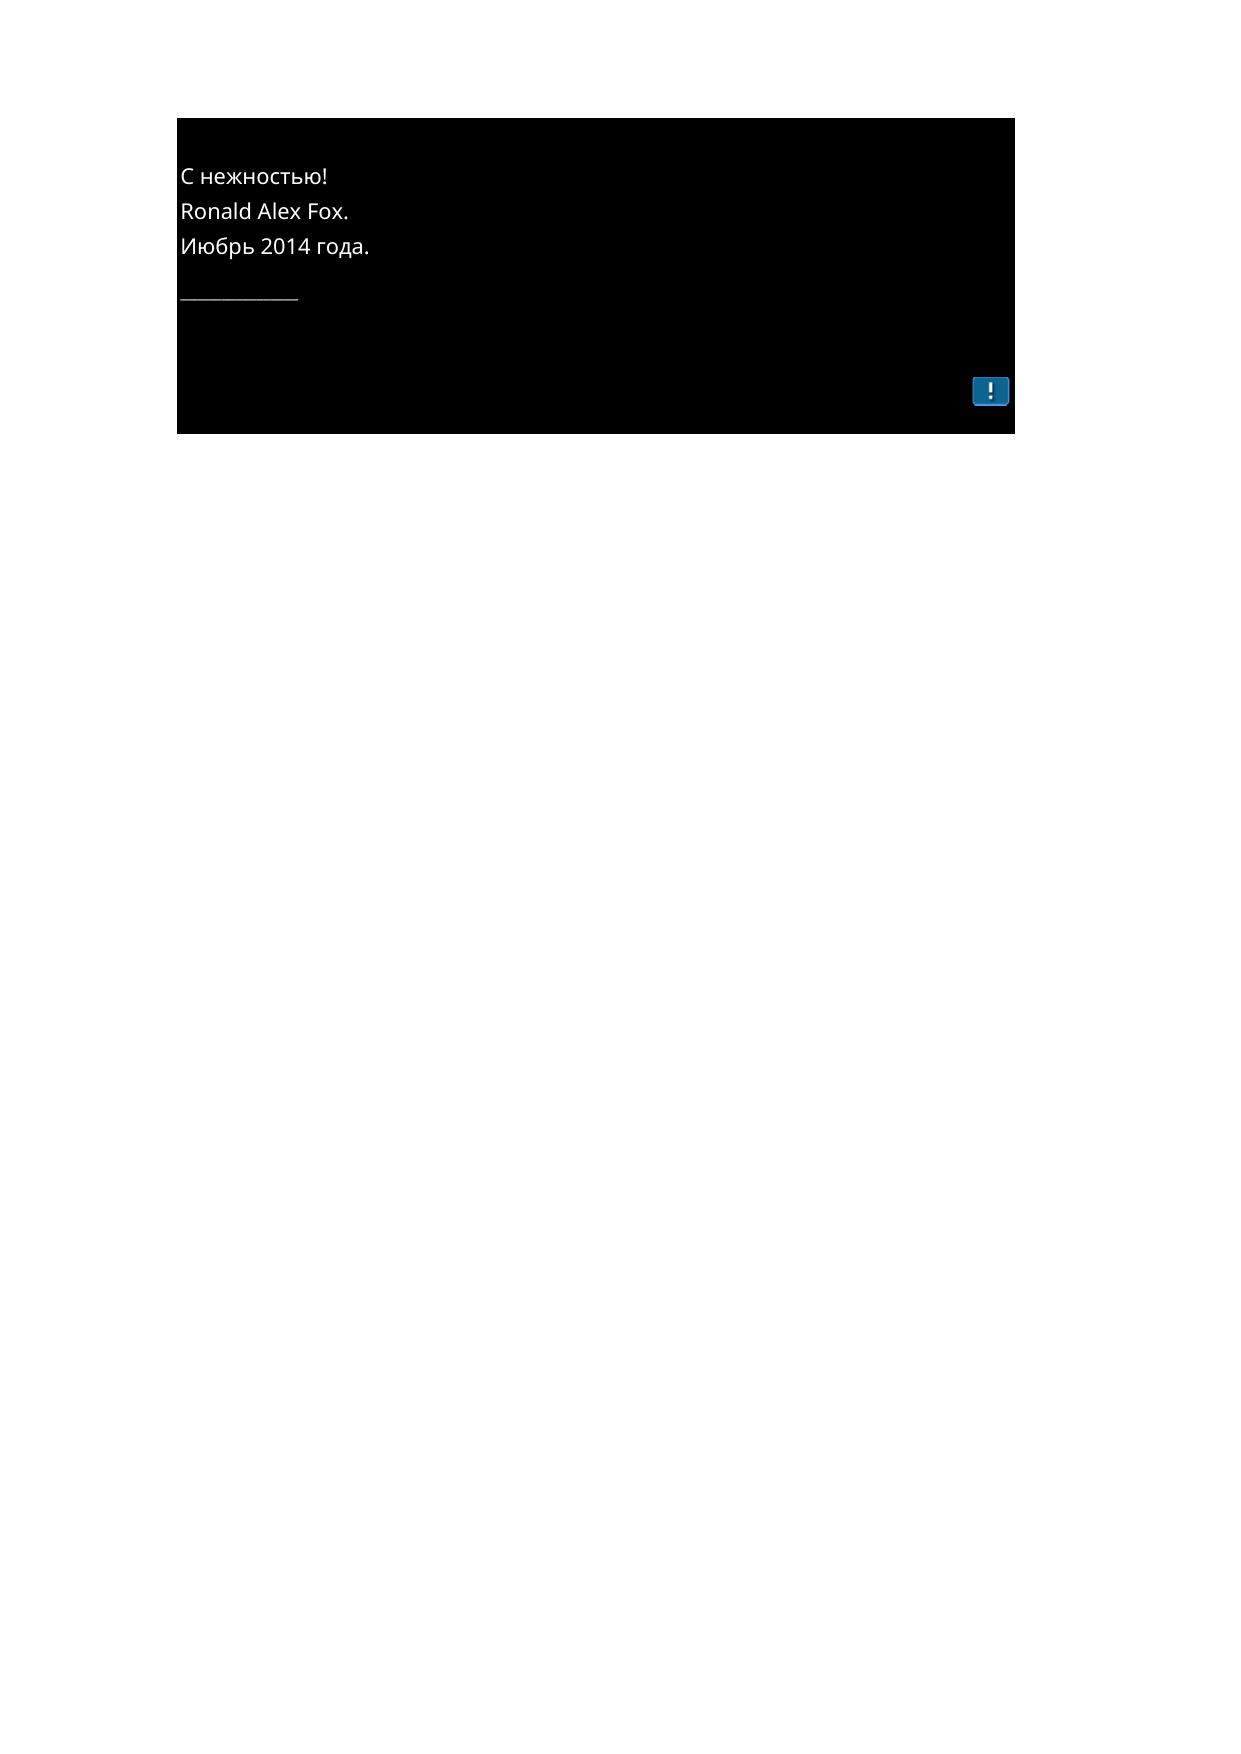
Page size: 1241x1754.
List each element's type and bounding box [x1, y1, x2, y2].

table_header [177, 118, 1015, 434]
picture [972, 377, 1010, 406]
